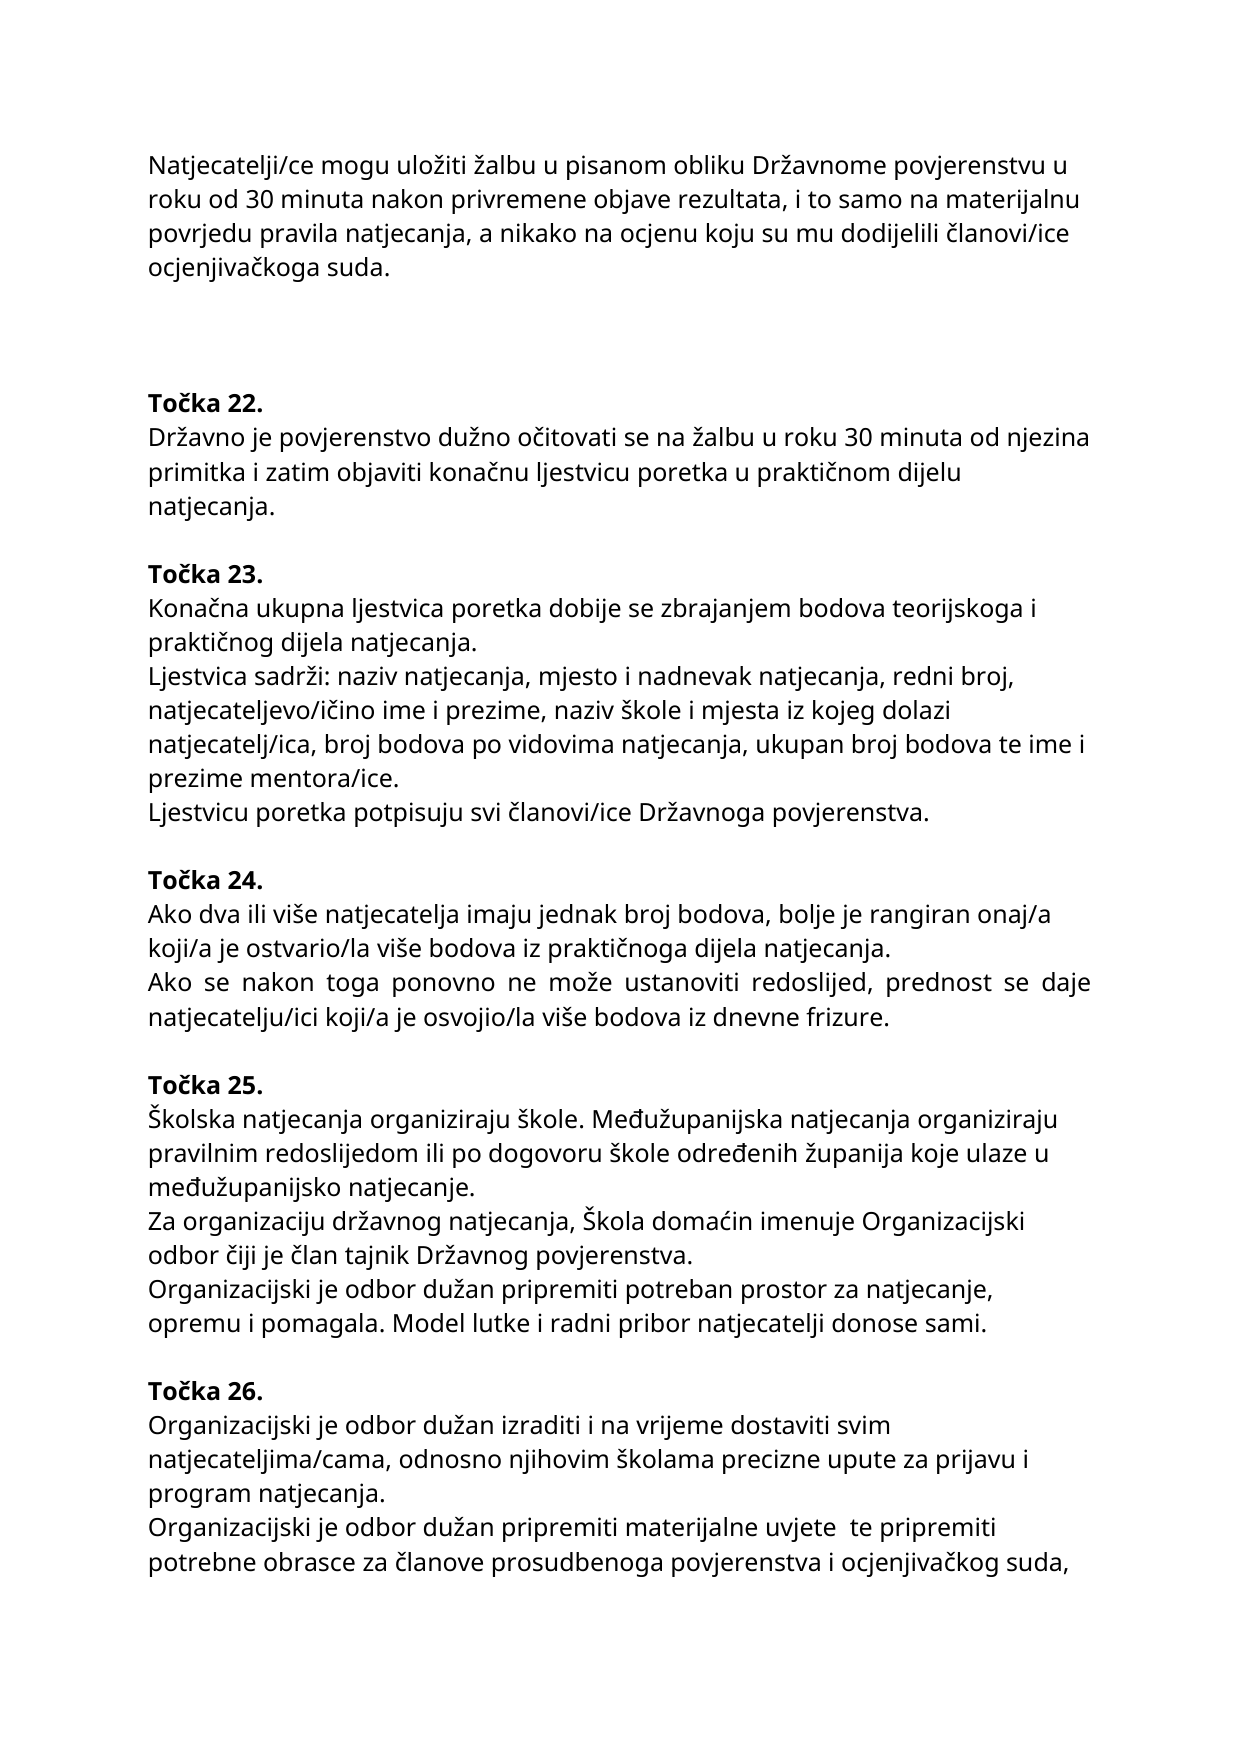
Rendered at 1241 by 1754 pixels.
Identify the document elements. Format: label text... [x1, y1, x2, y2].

text Ljestvicu poretka potpisuju svi članovi/ice Državnoga povjerenstva. [148, 795, 1093, 829]
text Organizacijski je odbor dužan pripremiti potreban prostor za natjecanje, opremu i pomagala. Model lutke i radni pribor natjecatelji donose sami. [148, 1272, 1093, 1340]
text Organizacijski je odbor dužan izraditi i na vrijeme dostaviti svim natjecateljima/cama, odnosno njihovim školama precizne upute za prijavu i program natjecanja. [148, 1408, 1093, 1510]
text Ako se nakon toga ponovno ne može ustanoviti redoslijed, prednost se daje natjecatelju/ici koji/a je osvojio/la više bodova iz dnevne frizure. [148, 965, 1093, 1033]
text Za organizaciju državnog natjecanja, Škola domaćin imenuje Organizacijski odbor čiji je član tajnik Državnog povjerenstva. [148, 1203, 1093, 1272]
text Točka 24. [148, 863, 1093, 897]
text Točka 25. [148, 1067, 1093, 1101]
text Državno je povjerenstvo dužno očitovati se na žalbu u roku 30 minuta od njezina primitka i zatim objaviti konačnu ljestvicu poretka u praktičnom dijelu natjecanja. [148, 420, 1093, 522]
text Školska natjecanja organiziraju škole. Međužupanijska natjecanja organiziraju pravilnim redoslijedom ili po dogovoru škole određenih županija koje ulaze u međužupanijsko natjecanje. [148, 1101, 1093, 1203]
text Točka 22. [148, 386, 1093, 420]
text Konačna ukupna ljestvica poretka dobije se zbrajanjem bodova teorijskoga i praktičnog dijela natjecanja. [148, 590, 1093, 658]
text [148, 1510, 1093, 1578]
text Točka 23. [148, 556, 1093, 590]
text Ljestvica sadrži: naziv natjecanja, mjesto i nadnevak natjecanja, redni broj, natjecateljevo/ičino ime i prezime, naziv škole i mjesta iz kojeg dolazi natjecatelj/ica, broj bodova po vidovima natjecanja, ukupan broj bodova te ime i prezime mentora/ice. [148, 658, 1093, 795]
text Natjecatelji/ce mogu uložiti žalbu u pisanom obliku Državnome povjerenstvu u roku od 30 minuta nakon privremene objave rezultata, i to samo na materijalnu povrjedu pravila natjecanja, a nikako na ocjenu koju su mu dodijelili članovi/ice ocjenjivačkoga suda. [148, 148, 1093, 284]
text Ako dva ili više natjecatelja imaju jednak broj bodova, bolje je rangiran onaj/a koji/a je ostvario/la više bodova iz praktičnoga dijela natjecanja. [148, 897, 1093, 965]
text Točka 26. [148, 1374, 1093, 1408]
